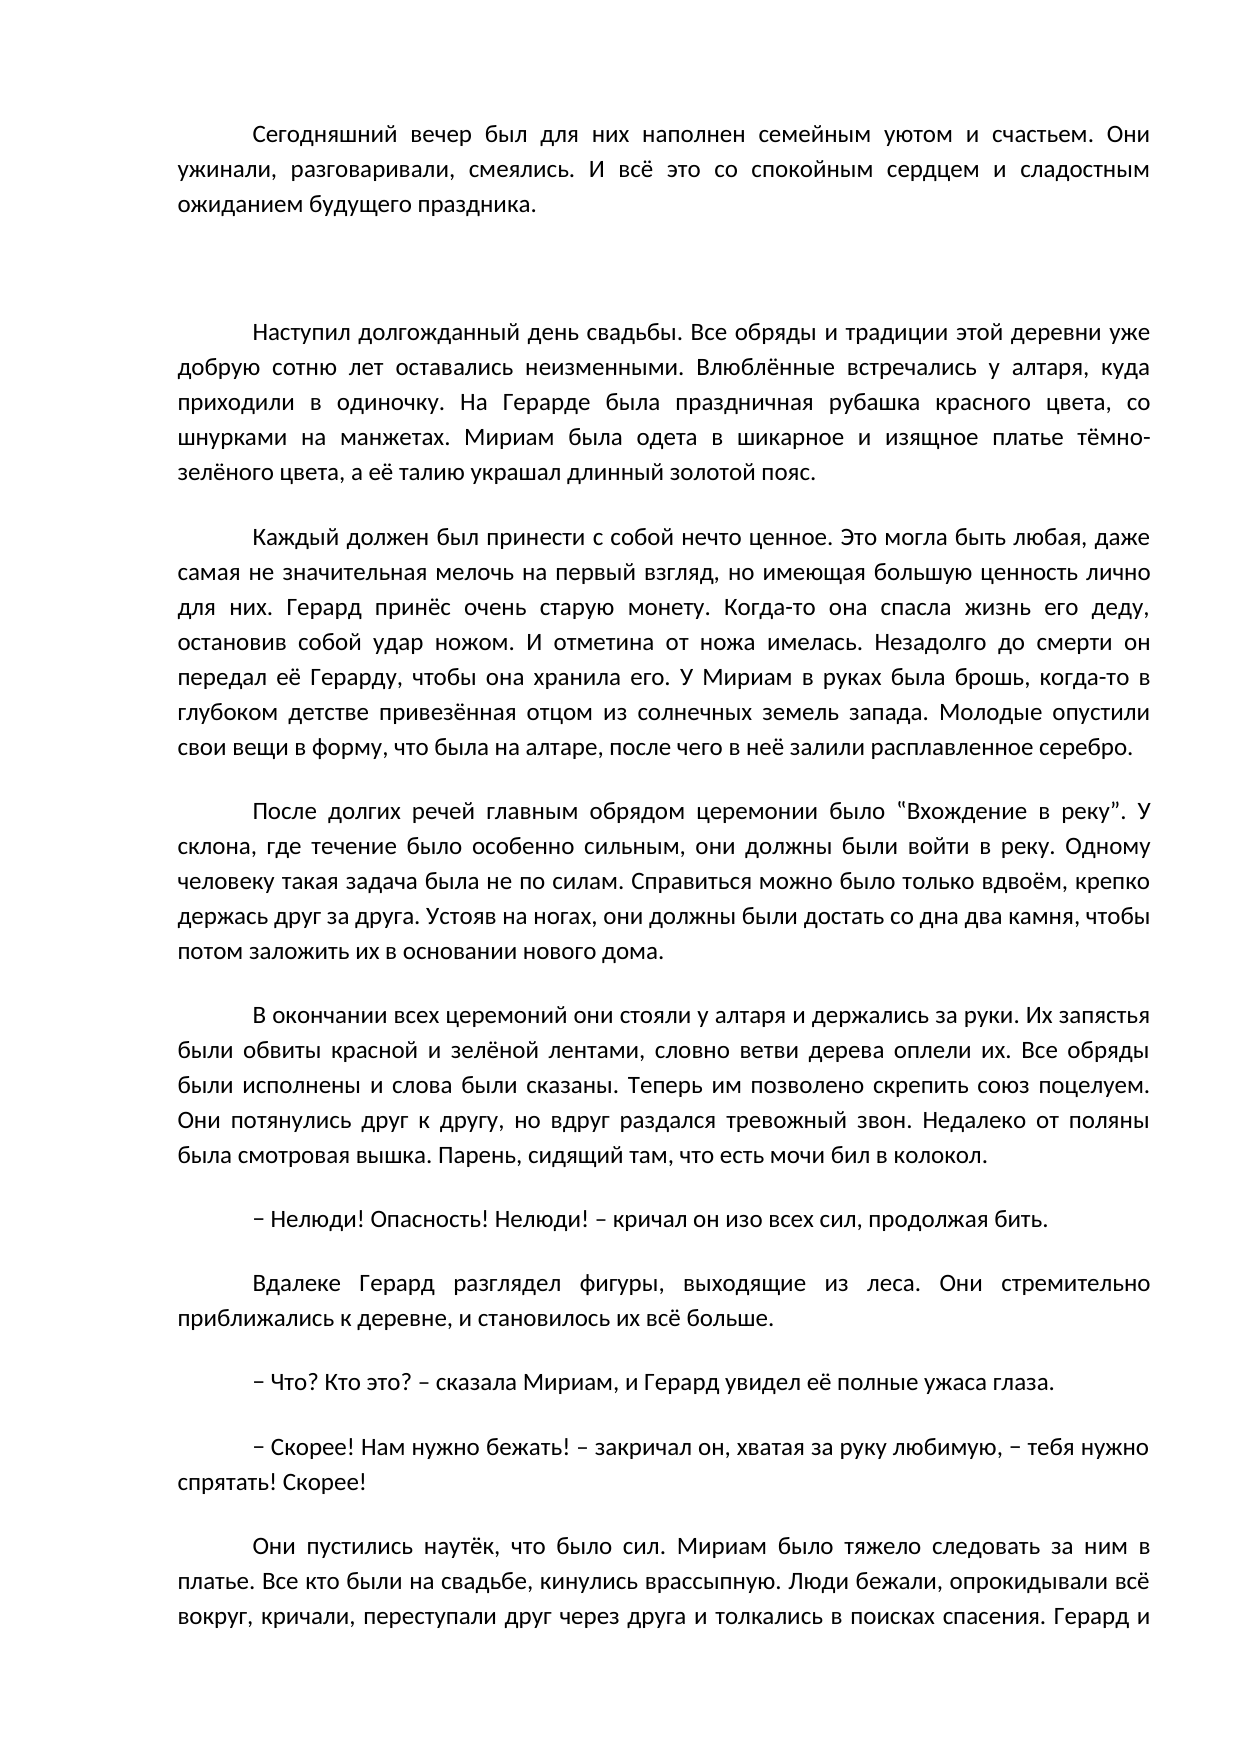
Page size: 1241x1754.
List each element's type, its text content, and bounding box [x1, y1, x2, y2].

text − Что? Кто это? – сказала Мириам, и Герард увидел её полные ужаса глаза. [177, 1366, 1152, 1397]
text − Скорее! Нам нужно бежать! – закричал он, хватая за руку любимую, − тебя нужно спрятать! Скорее! [177, 1431, 1152, 1496]
text Вдалеке Герард разглядел фигуры, выходящие из леса. Они стремительно приближались к деревне, и становилось их всё больше. [177, 1267, 1152, 1333]
text После долгих речей главным обрядом церемонии было ‟Вхождение в реку”. У склона, где течение было особенно сильным, они должны были войти в реку. Одному человеку такая задача была не по силам. Справиться можно было только вдвоём, крепко держась друг за друга. Устояв на ногах, они должны были достать со дна два камня, чтобы потом заложить их в основании нового дома. [177, 795, 1152, 965]
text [177, 1530, 1152, 1630]
text Каждый должен был принести с собой нечто ценное. Это могла быть любая, даже самая не значительная мелочь на первый взгляд, но имеющая большую ценность лично для них. Герард принёс очень старую монету. Когда-то она спасла жизнь его деду, остановив собой удар ножом. И отметина от ножа имелась. Незадолго до смерти он передал её Герарду, чтобы она хранила его. У Мириам в руках была брошь, когда-то в глубоком детстве привезённая отцом из солнечных земель запада. Молодые опустили свои вещи в форму, что была на алтаре, после чего в неё залили расплавленное серебро. [177, 521, 1152, 761]
text Наступил долгожданный день свадьбы. Все обряды и традиции этой деревни уже добрую сотню лет оставались неизменными. Влюблённые встречались у алтаря, куда приходили в одиночку. На Герарде была праздничная рубашка красного цвета, со шнурками на манжетах. Мириам была одета в шикарное и изящное платье тёмно-зелёного цвета, а её талию украшал длинный золотой пояс. [177, 316, 1152, 487]
text − Нелюди! Опасность! Нелюди! – кричал он изо всех сил, продолжая бить. [177, 1203, 1152, 1234]
text Сегодняшний вечер был для них наполнен семейным уютом и счастьем. Они ужинали, разговаривали, смеялись. И всё это со спокойным сердцем и сладостным ожиданием будущего праздника. [177, 118, 1152, 219]
text В окончании всех церемоний они стояли у алтаря и держались за руки. Их запястья были обвиты красной и зелёной лентами, словно ветви дерева оплели их. Все обряды были исполнены и слова были сказаны. Теперь им позволено скрепить союз поцелуем. Они потянулись друг к другу, но вдруг раздался тревожный звон. Недалеко от поляны была смотровая вышка. Парень, сидящий там, что есть мочи бил в колокол. [177, 999, 1152, 1169]
